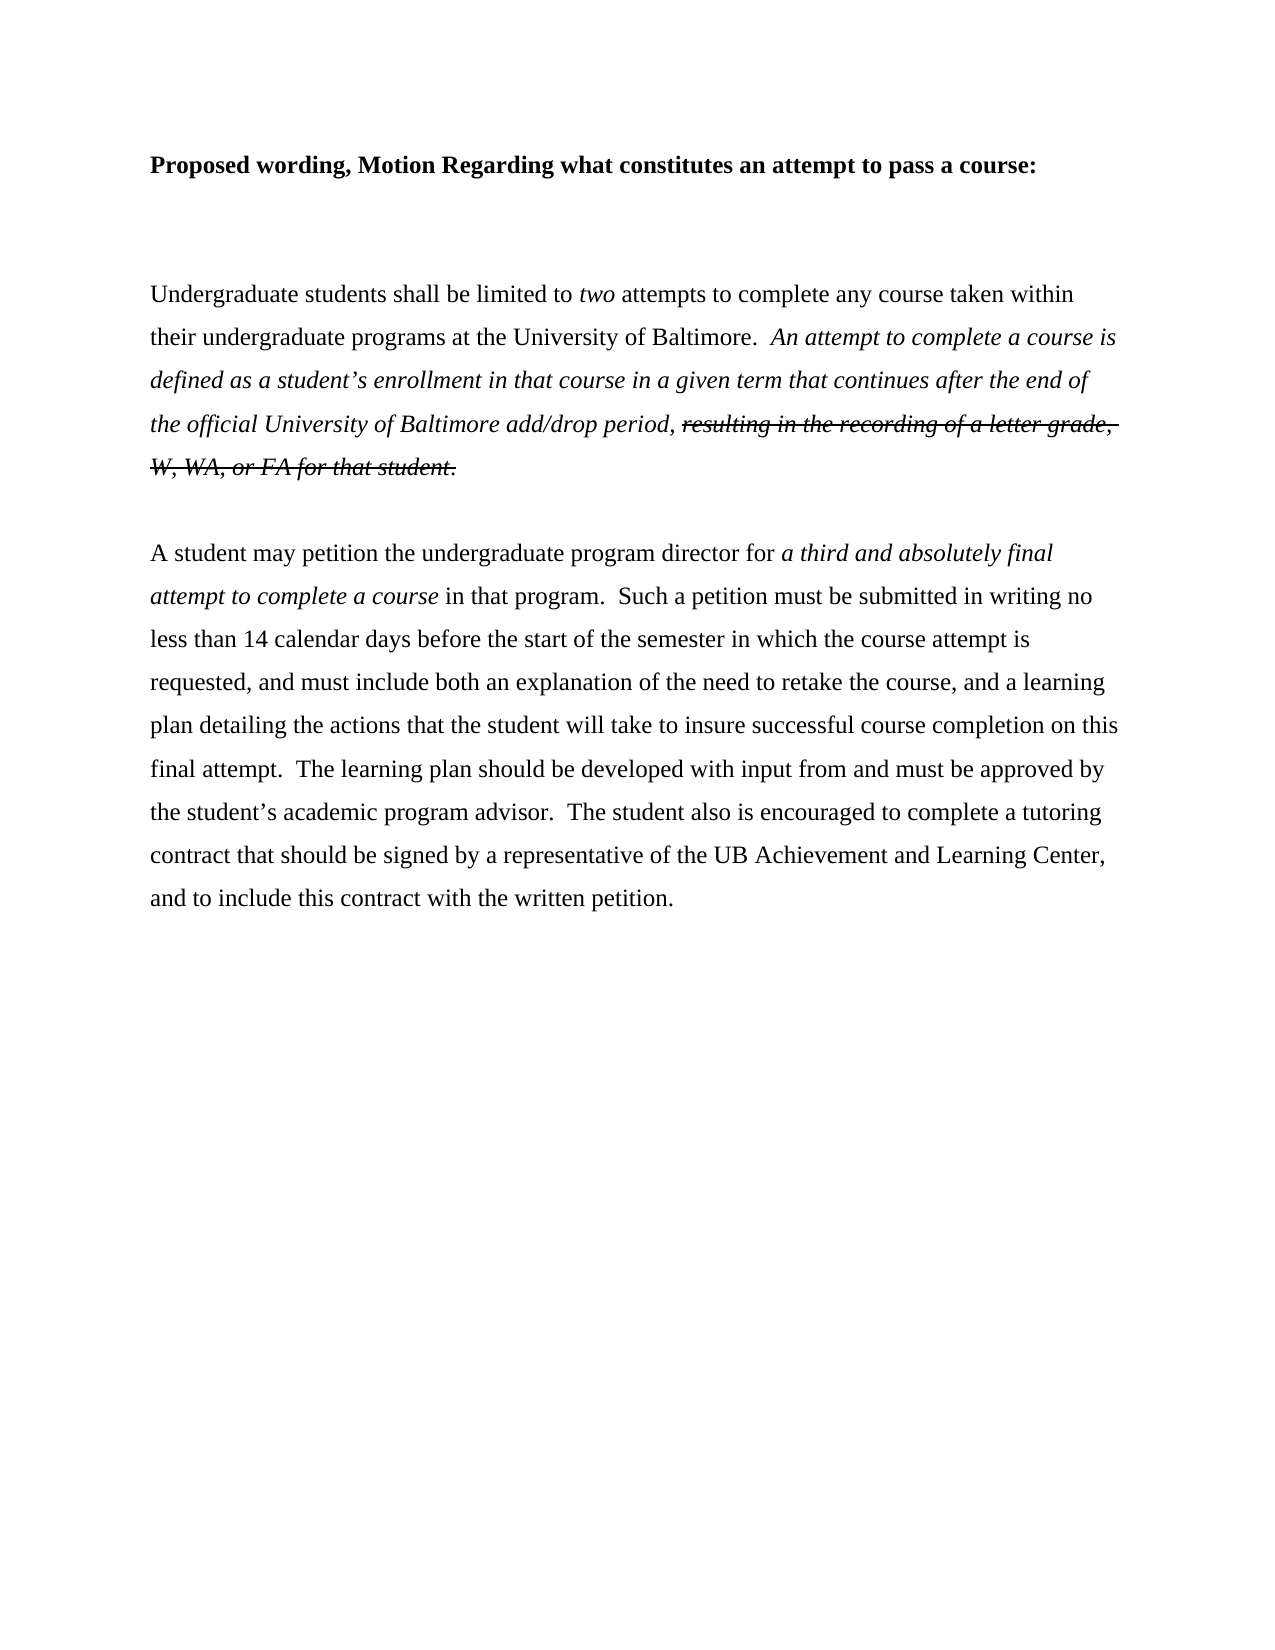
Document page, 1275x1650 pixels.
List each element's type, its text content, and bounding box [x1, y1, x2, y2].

text Undergraduate students shall be limited to two attempts to complete any course taken within their undergraduate programs at the University of Baltimore. An attempt to complete a course is defined as a student’s enrollment in that course in a given term that continues after the end of the official University of Baltimore add/drop period, resulting in the recording of a letter grade, W, WA, or FA for that student. [150, 279, 1125, 481]
text A student may petition the undergraduate program director for a third and absolutely final attempt to complete a course in that program. Such a petition must be submitted in writing no less than 14 calendar days before the start of the semester in which the course attempt is requested, and must include both an explanation of the need to retake the course, and a learning plan detailing the actions that the student will take to insure successful course completion on this final attempt. The learning plan should be developed with input from and must be approved by the student’s academic program advisor. The student also is encouraged to complete a tutoring contract that should be signed by a representative of the UB Achievement and Learning Center, and to include this contract with the written petition. [150, 538, 1125, 912]
text Proposed wording, Motion Regarding what constitutes an attempt to pass a course: [150, 150, 1125, 179]
